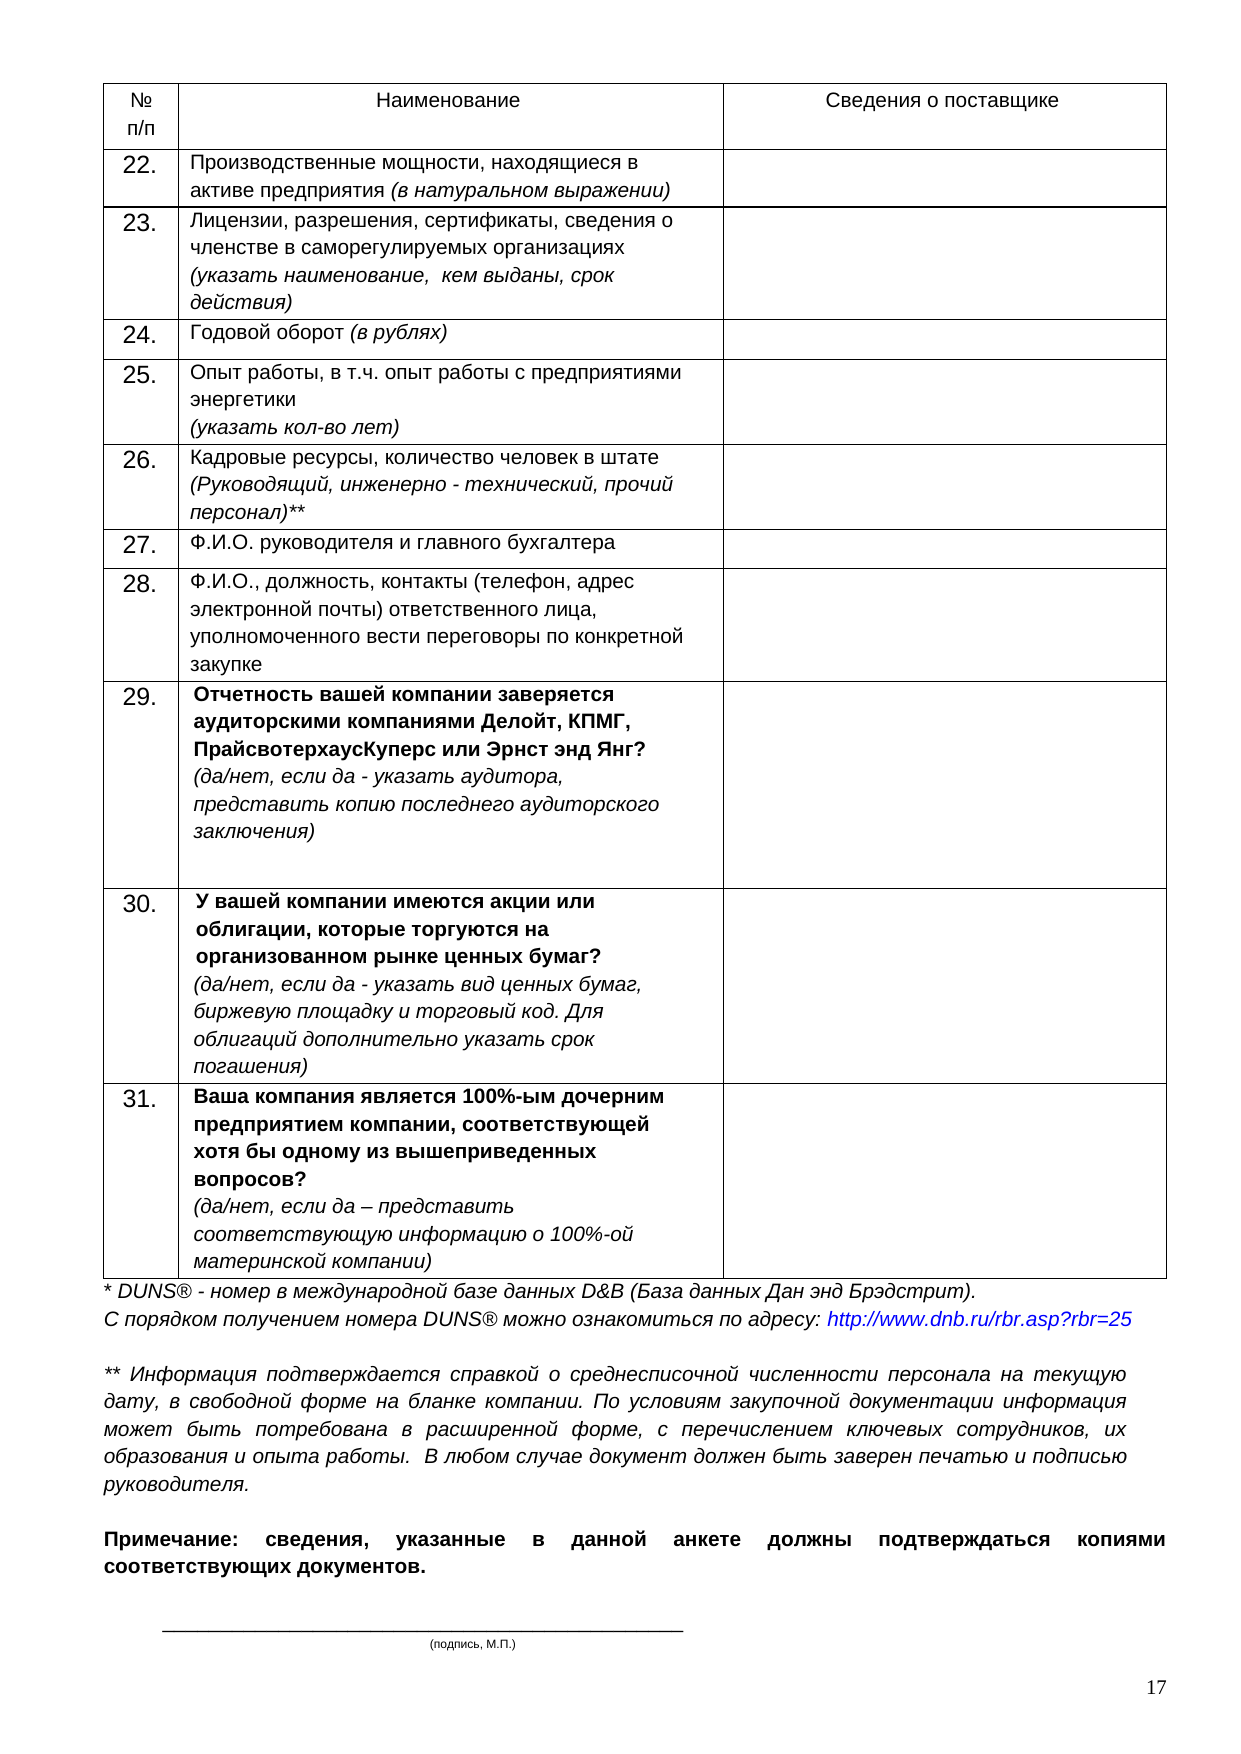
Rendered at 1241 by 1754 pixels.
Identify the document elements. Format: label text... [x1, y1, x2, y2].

table_cell [724, 530, 1166, 568]
table_cell Опыт работы, в т.ч. опыт работы с предприятиями энергетики (указать кол-во лет) [179, 360, 723, 443]
text С порядком получением номера DUNS® можно ознакомиться по адресу: http://www.dnb.ru/rbr.asp?rbr=25 [103, 1307, 1167, 1331]
table_cell [104, 150, 178, 206]
table_cell [724, 682, 1166, 888]
table_cell [104, 569, 178, 681]
table_cell [724, 889, 1166, 1083]
text ** Информация подтверждается справкой о среднесписочной численности персонала на текущую дату, в свободной форме на бланке компании. По условиям закупочной документации информация может быть потребована в расширенной форме, с перечислением ключевых сотрудников, их образования и опыта работы. В любом случае документ должен быть заверен печатью и подписью руководителя. [103, 1362, 1128, 1496]
table_cell У вашей компании имеются акции или облигации, которые торгуются на организованном рынке ценных бумаг? (да/нет, если да - указать вид ценных бумаг, биржевую площадку и торговый код. Для облигаций дополнительно указать срок погашения) [179, 889, 723, 1083]
table_cell Ваша компания является 100%-ым дочерним предприятием компании, соответствующей хотя бы одному из вышеприведенных вопросов? (да/нет, если да – представить соответствующую информацию о 100%-ой материнской компании) [179, 1084, 723, 1278]
table_cell [104, 445, 178, 528]
text Примечание: сведения, указанные в данной анкете должны подтверждаться копиями соответствующих документов. [103, 1527, 1167, 1578]
table_cell [724, 320, 1166, 358]
table_cell [724, 1084, 1166, 1278]
table_cell [104, 889, 178, 1083]
table_cell Кадровые ресурсы, количество человек в штате (Руководящий, инженерно - технический, прочий персонал)** [179, 445, 723, 528]
table_cell [724, 569, 1166, 681]
table_cell [104, 1084, 178, 1278]
table_cell Ф.И.О., должность, контакты (телефон, адрес электронной почты) ответственного лица, уполномоченного вести переговоры по конкретной закупке [179, 569, 723, 681]
table_cell [724, 150, 1166, 206]
table_cell [724, 445, 1166, 528]
table_header № п/п [104, 84, 178, 149]
table_cell Производственные мощности, находящиеся в активе предприятия (в натуральном выражении) [179, 150, 723, 206]
table_cell [724, 208, 1166, 319]
table_cell [104, 208, 178, 319]
table_cell [104, 360, 178, 443]
text (подпись, М.П.) [103, 1637, 783, 1661]
table_header Наименование [179, 84, 723, 149]
table_cell Лицензии, разрешения, сертификаты, сведения о членстве в саморегулируемых организациях (указать наименование, кем выданы, срок действия) [179, 208, 723, 319]
table_cell Ф.И.О. руководителя и главного бухгалтера [179, 530, 723, 568]
text * DUNS® - номер в международной базе данных D&B (База данных Дан энд Брэдстрит). D B [103, 1279, 1167, 1303]
table_cell [104, 530, 178, 568]
table_cell [724, 360, 1166, 443]
table_cell Годовой оборот (в рублях) [179, 320, 723, 358]
table_cell [104, 320, 178, 358]
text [103, 1609, 1167, 1633]
table_cell [104, 682, 178, 888]
table_header Сведения о поставщике [724, 84, 1166, 149]
table_cell Отчетность вашей компании заверяется аудиторскими компаниями Делойт, КПМГ, ПрайсвотерхаусКуперс или Эрнст энд Янг? (да/нет, если да - указать аудитора, представить копию последнего аудиторского заключения) [179, 682, 723, 888]
